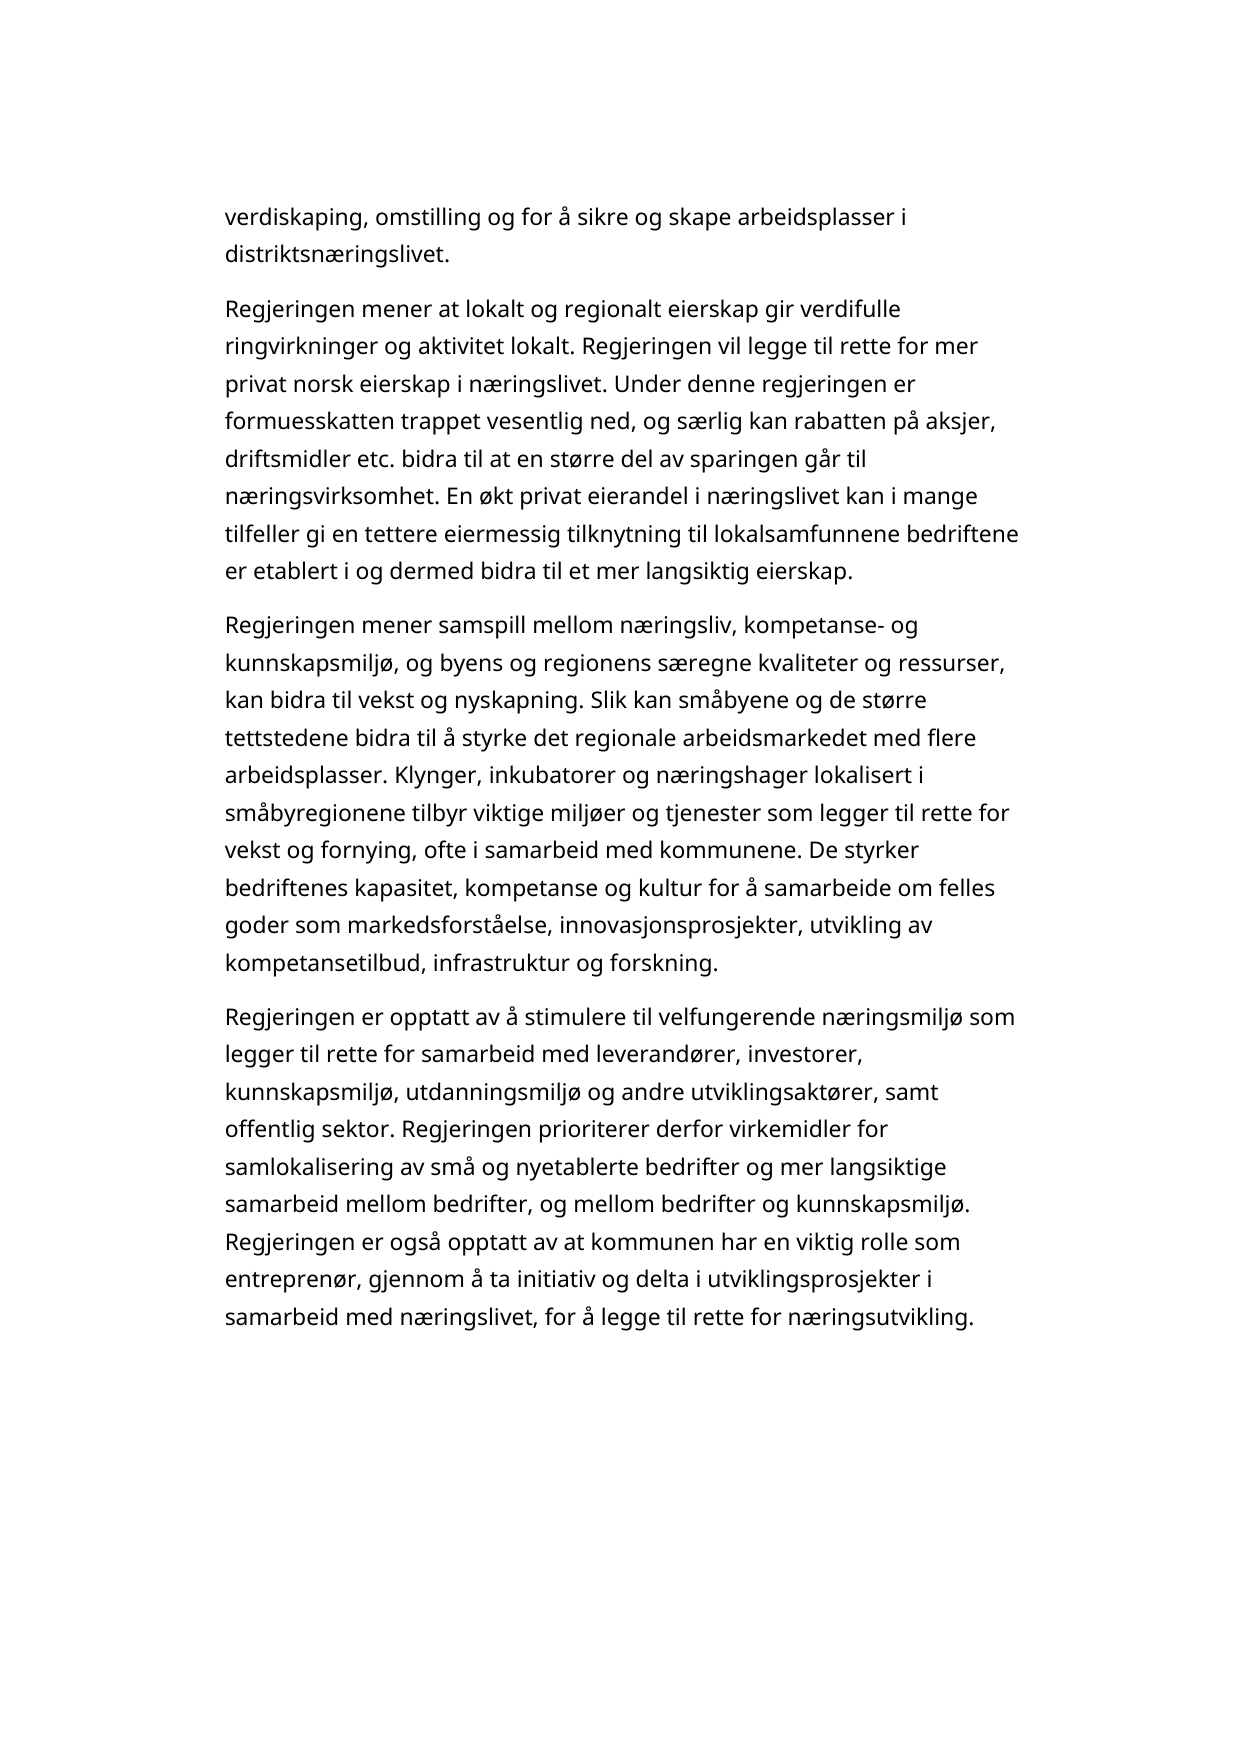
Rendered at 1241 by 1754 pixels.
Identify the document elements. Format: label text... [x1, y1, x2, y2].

text Regjeringen mener samspill mellom næringsliv, kompetanse- og kunnskapsmiljø, og byens og regionens særegne kvaliteter og ressurser, kan bidra til vekst og nyskapning. Slik kan småbyene og de større tettstedene bidra til å styrke det regionale arbeidsmarkedet med flere arbeidsplasser. Klynger, inkubatorer og næringshager lokalisert i småbyregionene tilbyr viktige miljøer og tjenester som legger til rette for vekst og fornying, ofte i samarbeid med kommunene. De styrker bedriftenes kapasitet, kompetanse og kultur for å samarbeide om felles goder som markedsforståelse, innovasjonsprosjekter, utvikling av kompetansetilbud, infrastruktur og forskning. [224, 609, 1033, 978]
text Regjeringen mener at lokalt og regionalt eierskap gir verdifulle ringvirkninger og aktivitet lokalt. Regjeringen vil legge til rette for mer privat norsk eierskap i næringslivet. Under denne regjeringen er formuesskatten trappet vesentlig ned, og særlig kan rabatten på aksjer, driftsmidler etc. bidra til at en større del av sparingen går til næringsvirksomhet. En økt privat eierandel i næringslivet kan i mange tilfeller gi en tettere eiermessig tilknytning til lokalsamfunnene bedriftene er etablert i og dermed bidra til et mer langsiktig eierskap. [224, 292, 1033, 586]
text Regjeringen er opptatt av å stimulere til velfungerende næringsmiljø som legger til rette for samarbeid med leverandører, investorer, kunnskapsmiljø, utdanningsmiljø og andre utviklingsaktører, samt offentlig sektor. Regjeringen prioriterer derfor virkemidler for samlokalisering av små og nyetablerte bedrifter og mer langsiktige samarbeid mellom bedrifter, og mellom bedrifter og kunnskapsmiljø. Regjeringen er også opptatt av at kommunen har en viktig rolle som entreprenør, gjennom å ta initiativ og delta i utviklingsprosjekter i samarbeid med næringslivet, for å legge til rette for næringsutvikling. [224, 1001, 1033, 1332]
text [224, 201, 1033, 269]
